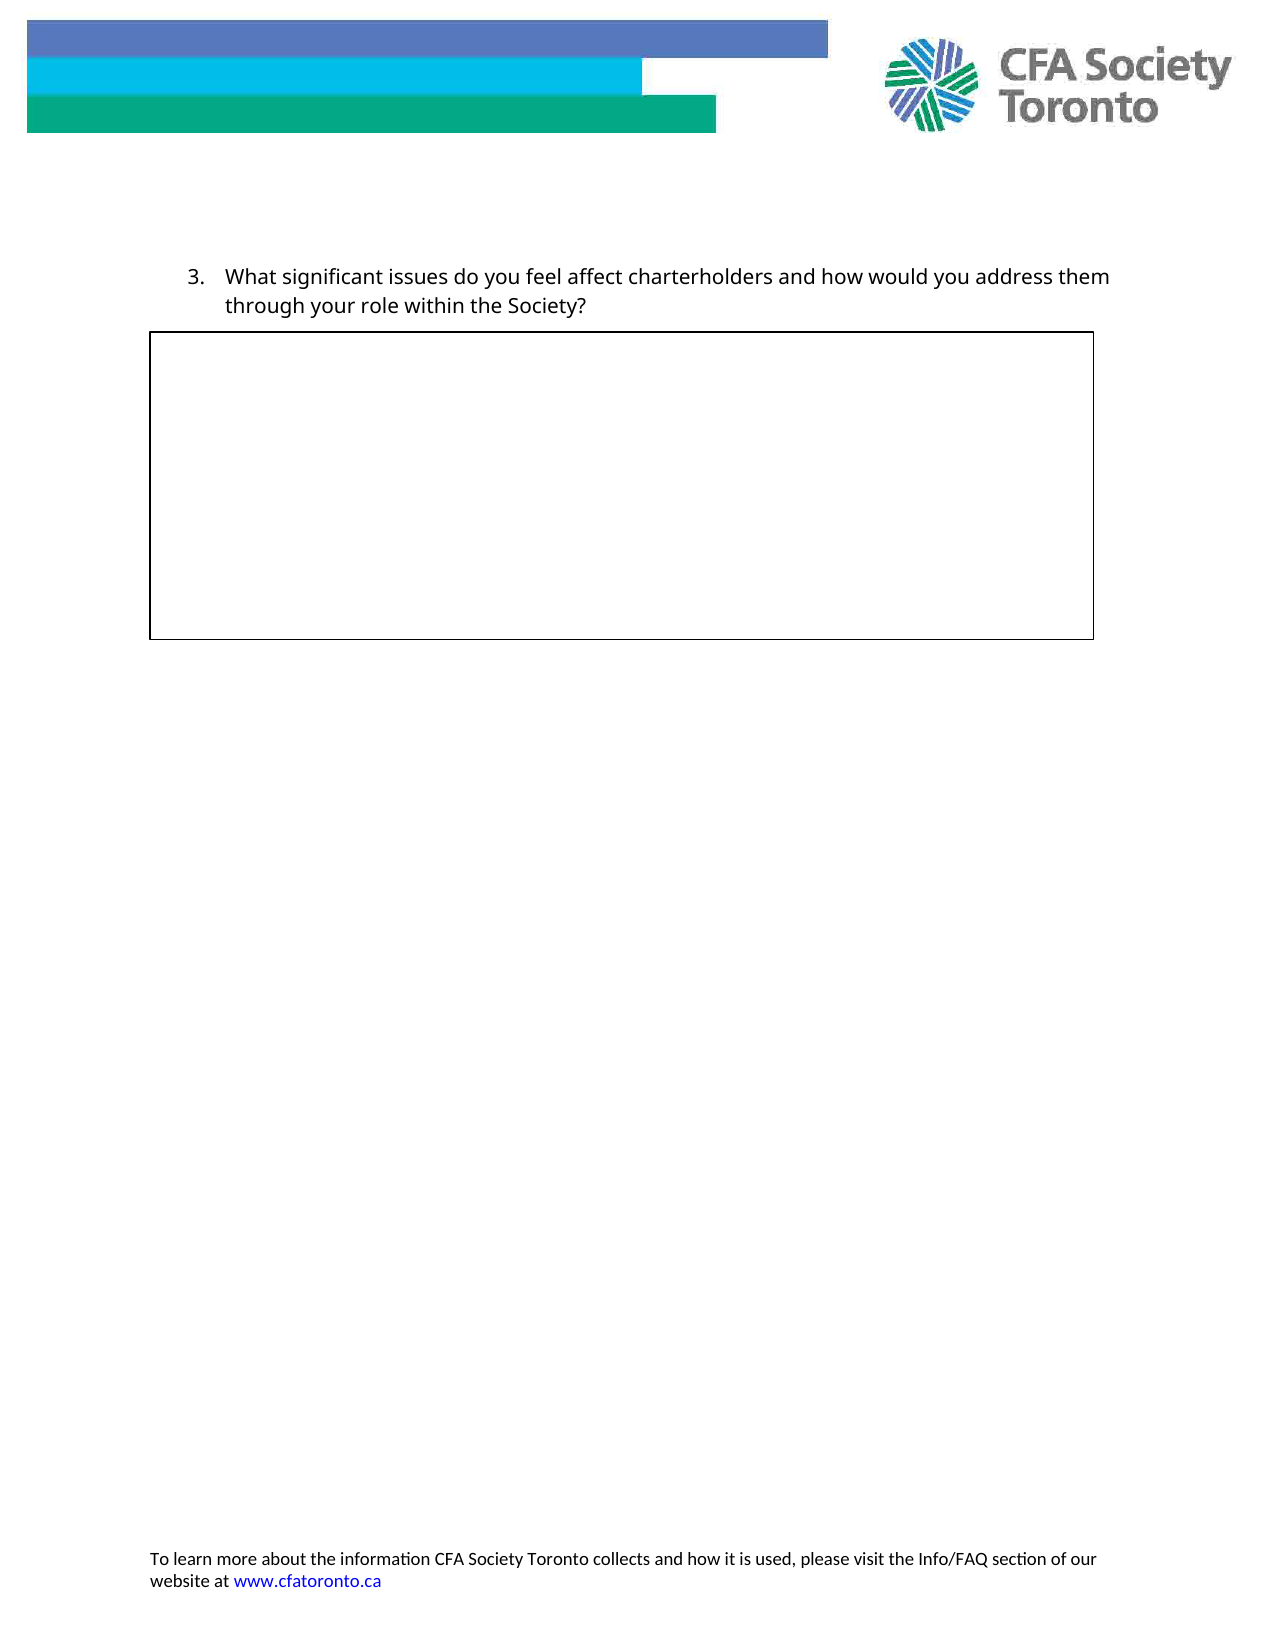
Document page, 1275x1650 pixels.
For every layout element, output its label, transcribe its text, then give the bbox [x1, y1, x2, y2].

list What significant issues do you feel affect charterholders and how would you address them through your role within the Society? [187, 262, 1125, 319]
picture [9, 1, 1275, 152]
